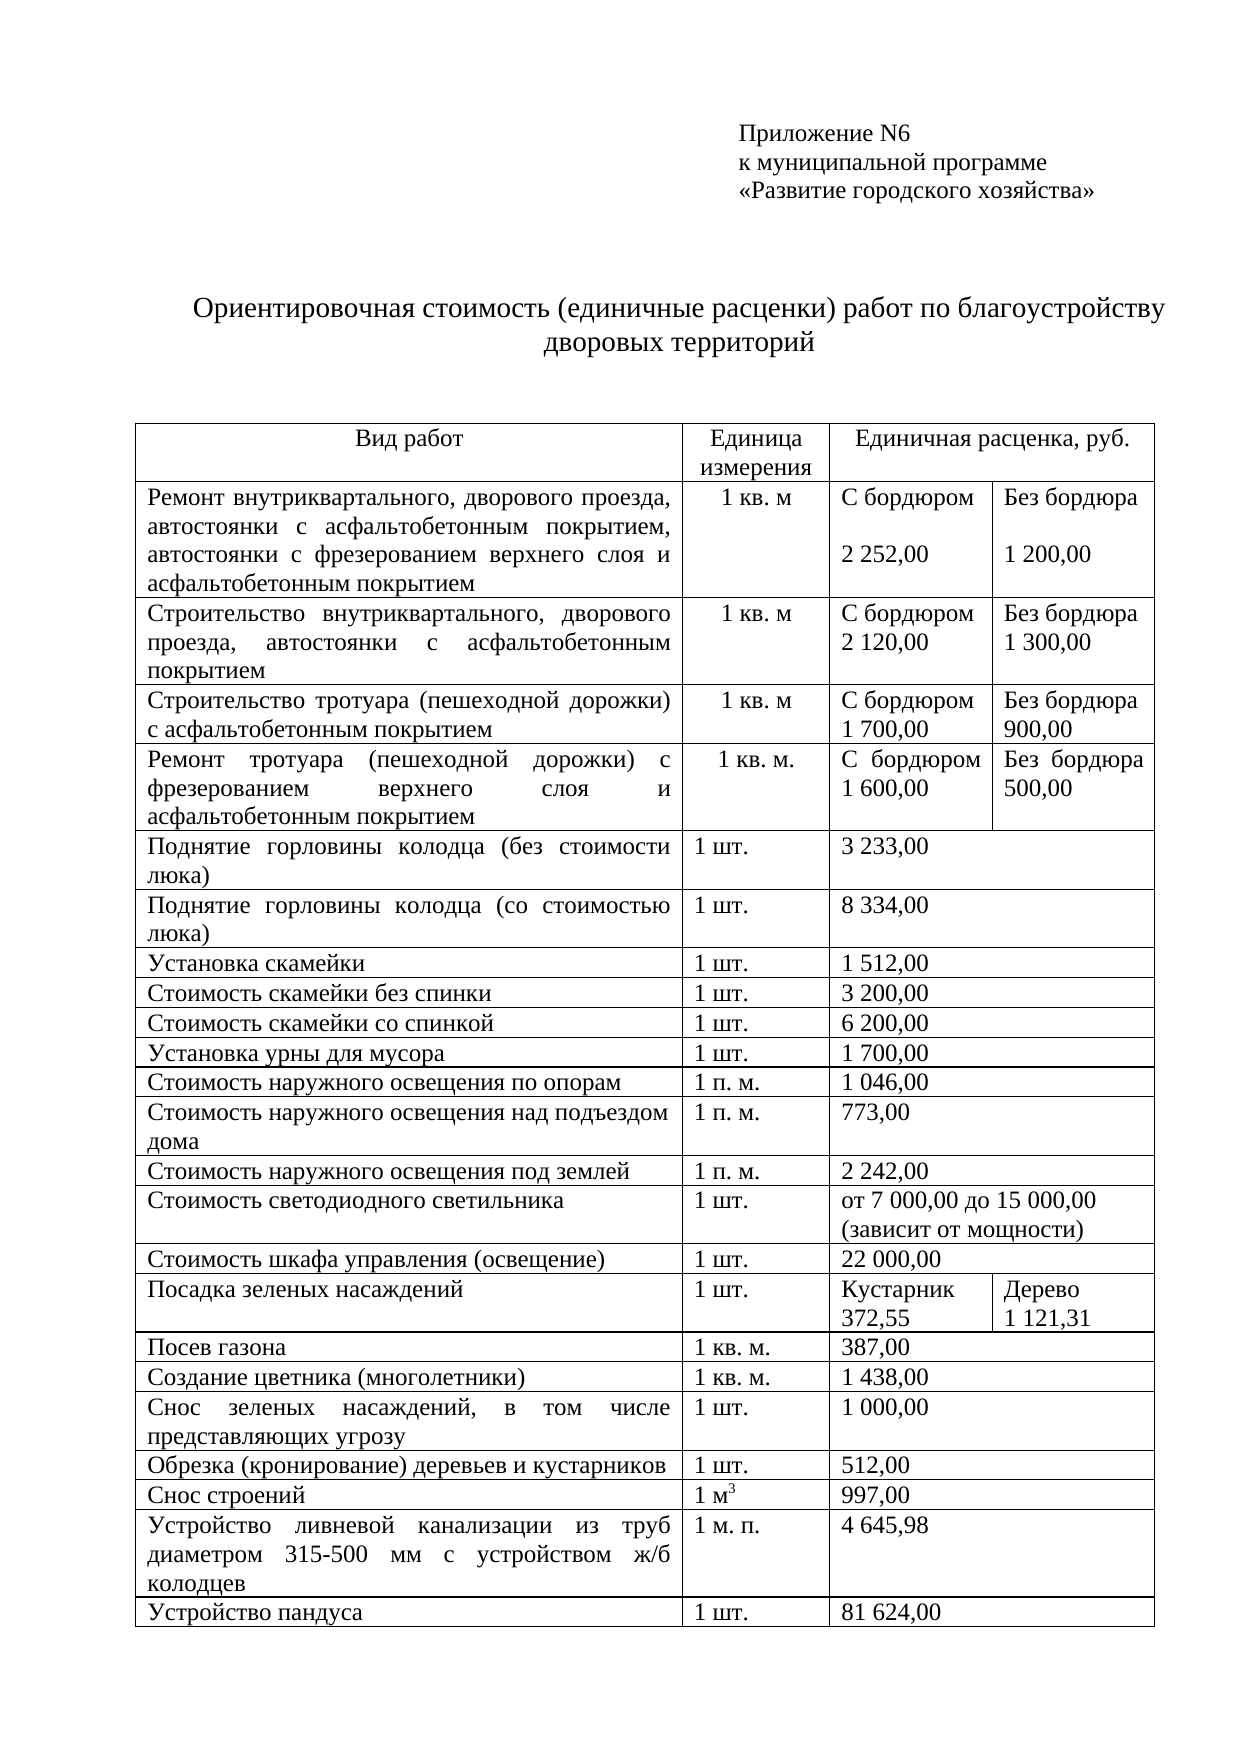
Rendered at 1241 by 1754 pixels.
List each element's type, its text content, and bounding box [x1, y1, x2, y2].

table_cell 81 624,00 [830, 1598, 1154, 1626]
table_cell 1 кв. м. [683, 1333, 829, 1361]
table_cell Без бордюра 1 200,00 [993, 482, 1154, 597]
table_cell 1 шт. [683, 1274, 829, 1331]
table_cell 997,00 [830, 1480, 1154, 1509]
table_cell С бордюром 1 700,00 [830, 685, 992, 743]
list Приложение N6 [177, 118, 1181, 147]
table_cell 1 шт. [683, 1244, 829, 1273]
table_cell 1 п. м. [683, 1097, 829, 1155]
table_cell 1 п. м. [683, 1156, 829, 1184]
table_cell Установка урны для мусора [136, 1038, 682, 1066]
table_cell Устройство ливневой канализации из труб диаметром 315-500 мм с устройством ж/б колодцев [136, 1510, 682, 1596]
table_cell Стоимость наружного освещения под землей [136, 1156, 682, 1184]
table_cell 1 шт. [683, 1008, 829, 1037]
table_cell 22 000,00 [830, 1244, 1154, 1273]
table_cell 1 512,00 [830, 948, 1154, 977]
table_cell Ремонт внутриквартального, дворового проезда, автостоянки с асфальтобетонным покрытием, автостоянки с фрезерованием верхнего слоя и асфальтобетонным покрытием [136, 482, 682, 597]
table_cell Установка скамейки [136, 948, 682, 977]
table_cell 1 шт. [683, 1598, 829, 1626]
table_cell 1 046,00 [830, 1068, 1154, 1096]
text к муниципальной программе [177, 147, 1181, 176]
table_cell 1 шт. [683, 948, 829, 977]
table_cell Кустарник 372,55 [830, 1274, 992, 1331]
table_header Вид работ [136, 424, 682, 481]
table_cell 1 шт. [683, 1392, 829, 1449]
table_cell Без бордюра 1 300,00 [993, 598, 1154, 684]
table_cell 1 м3 [683, 1480, 829, 1509]
text «Развитие городского хозяйства» [177, 176, 1181, 204]
table_cell 1 шт. [683, 1038, 829, 1066]
table_cell 1 438,00 [830, 1362, 1154, 1391]
table_cell Посадка зеленых насаждений [136, 1274, 682, 1331]
table_cell 512,00 [830, 1451, 1154, 1479]
table_cell 1 кв. м [683, 482, 829, 597]
table_cell Посев газона [136, 1333, 682, 1361]
table_cell 8 334,00 [830, 890, 1154, 947]
table_cell 1 кв. м [683, 598, 829, 684]
table_cell Без бордюра 500,00 [993, 744, 1154, 830]
table_cell 1 п. м. [683, 1068, 829, 1096]
table_cell С бордюром 1 600,00 [830, 744, 992, 830]
table_cell Ремонт тротуара (пешеходной дорожки) с фрезерованием верхнего слоя и асфальтобетонным покрытием [136, 744, 682, 830]
table_cell 3 233,00 [830, 831, 1154, 889]
table_cell 1 000,00 [830, 1392, 1154, 1449]
table_cell Стоимость шкафа управления (освещение) [136, 1244, 682, 1273]
table_cell 1 шт. [683, 890, 829, 947]
table_cell Дерево 1 121,31 [993, 1274, 1154, 1331]
table_cell С бордюром 2 252,00 [830, 482, 992, 597]
table_cell Стоимость скамейки без спинки [136, 978, 682, 1007]
table_cell 1 кв. м. [683, 1362, 829, 1391]
table_cell Снос строений [136, 1480, 682, 1509]
table_cell 6 200,00 [830, 1008, 1154, 1037]
table_cell 2 242,00 [830, 1156, 1154, 1184]
table_cell Стоимость наружного освещения над подъездом дома [136, 1097, 682, 1155]
table_cell Стоимость светодиодного светильника [136, 1186, 682, 1243]
table_cell 1 шт. [683, 1451, 829, 1479]
table_cell от 7 000,00 до 15 000,00 (зависит от мощности) [830, 1186, 1154, 1243]
table_cell Строительство внутриквартального, дворового проезда, автостоянки с асфальтобетонным покрытием [136, 598, 682, 684]
table_cell Строительство тротуара (пешеходной дорожки) с асфальтобетонным покрытием [136, 685, 682, 743]
table_cell 1 шт. [683, 831, 829, 889]
table_cell 1 700,00 [830, 1038, 1154, 1066]
table_header Единичная расценка, руб. [830, 424, 1154, 481]
table_cell С бордюром 2 120,00 [830, 598, 992, 684]
table_cell 1 м. п. [683, 1510, 829, 1596]
table_cell Создание цветника (многолетники) [136, 1362, 682, 1391]
table_cell 1 кв. м [683, 685, 829, 743]
text Ориентировочная стоимость (единичные расценки) работ по благоустройству дворовых территорий [177, 291, 1181, 358]
table_cell Снос зеленых насаждений, в том числе представляющих угрозу [136, 1392, 682, 1449]
table_header Единица измерения [683, 424, 829, 481]
table_cell Поднятие горловины колодца (без стоимости люка) [136, 831, 682, 889]
table_cell 1 шт. [683, 978, 829, 1007]
table_cell Стоимость скамейки со спинкой [136, 1008, 682, 1037]
table_cell 387,00 [830, 1333, 1154, 1361]
table_cell Стоимость наружного освещения по опорам [136, 1068, 682, 1096]
table_cell Поднятие горловины колодца (со стоимостью люка) [136, 890, 682, 947]
table_cell Без бордюра 900,00 [993, 685, 1154, 743]
table_cell 1 кв. м. [683, 744, 829, 830]
table_cell 3 200,00 [830, 978, 1154, 1007]
table_cell 4 645,98 [830, 1510, 1154, 1596]
table_cell 773,00 [830, 1097, 1154, 1155]
table_cell 1 шт. [683, 1186, 829, 1243]
table_cell Устройство пандуса [136, 1598, 682, 1626]
table_cell Обрезка (кронирование) деревьев и кустарников [136, 1451, 682, 1479]
